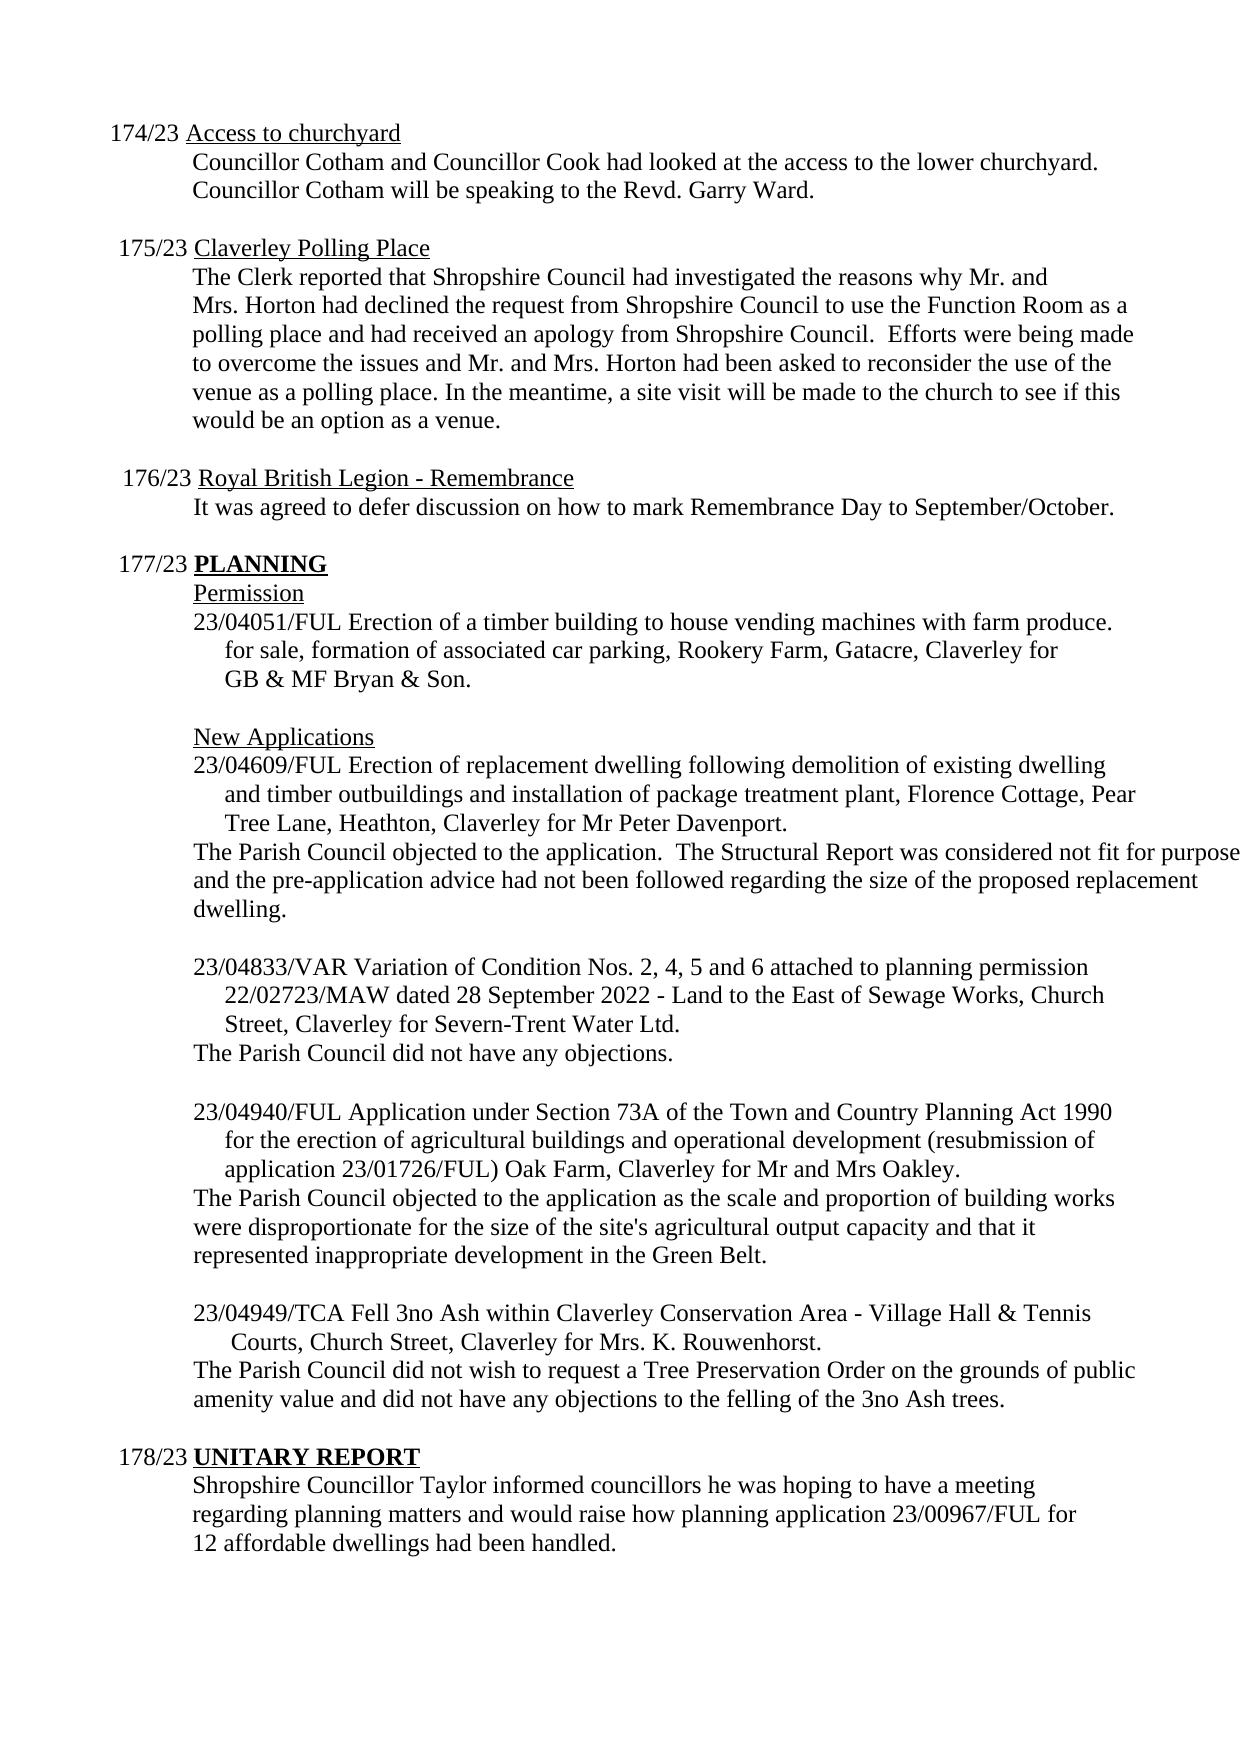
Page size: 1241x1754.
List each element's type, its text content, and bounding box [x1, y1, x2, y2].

text 174/23 Access to churchyard [103, 118, 1137, 147]
text It was agreed to defer discussion on how to mark Remembrance Day to September/October. [193, 492, 1137, 521]
text 176/23 Royal British Legion - Remembrance [103, 463, 1137, 492]
text for the erection of agricultural buildings and operational development (resubmission of [193, 1125, 1137, 1154]
text 175/23 Claverley Polling Place [118, 233, 1137, 262]
text GB & MF Bryan & Son. [193, 664, 1137, 693]
table_header The Parish Council objected to the application. The Structural Report was considered not fit for purpose and the pre-application advice had not been followed regarding the size of the proposed replacement dwelling. [118, 837, 1240, 923]
text Shropshire Councillor Taylor informed councillors he was hoping to have a meeting regarding planning matters and would raise how planning application 23/00967/FUL for [192, 1470, 1137, 1528]
text Street, Claverley for Severn-Trent Water Ltd. [193, 1009, 1137, 1038]
text 23/04949/TCA Fell 3no Ash within Claverley Conservation Area - Village Hall & Tennis [193, 1298, 1137, 1327]
text 23/04609/FUL Erection of replacement dwelling following demolition of existing dwelling [118, 751, 1137, 779]
text The Parish Council did not wish to request a Tree Preservation Order on the grounds of public amenity value and did not have any objections to the felling of the 3no Ash trees. [193, 1355, 1137, 1413]
text The Clerk reported that Shropshire Council had investigated the reasons why Mr. and [118, 262, 1137, 291]
text New Applications [193, 722, 1137, 751]
text 23/04940/FUL Application under Section 73A of the Town and Country Planning Act 1990 [193, 1097, 1137, 1125]
text 12 affordable dwellings had been handled. [192, 1528, 1137, 1557]
text Mrs. Horton had declined the request from Shropshire Council to use the Function Room as a polling place and had received an apology from Shropshire Council. Efforts were being made to overcome the issues and Mr. and Mrs. Horton had been asked to reconsider the use of the venue as a polling place. In the meantime, a site visit will be made to the church to see if this would be an option as a venue. [192, 291, 1137, 434]
text and timber outbuildings and installation of package treatment plant, Florence Cottage, Pear [193, 779, 1137, 808]
text 23/04051/FUL Erection of a timber building to house vending machines with farm produce. [193, 607, 1137, 636]
text The Parish Council did not have any objections. [193, 1038, 1137, 1067]
text 22/02723/MAW dated 28 September 2022 - Land to the East of Sewage Works, Church [193, 981, 1137, 1009]
text for sale, formation of associated car parking, Rookery Farm, Gatacre, Claverley for [193, 636, 1137, 664]
text Courts, Church Street, Claverley for Mrs. K. Rouwenhorst. [193, 1327, 1137, 1355]
text The Parish Council objected to the application as the scale and proportion of building works were disproportionate for the size of the site's agricultural output capacity and that it represented inappropriate development in the Green Belt. [193, 1183, 1137, 1269]
text Permission [118, 578, 1137, 607]
text 178/23 UNITARY REPORT [118, 1442, 1137, 1470]
text 177/23 PLANNING [118, 549, 1137, 578]
text application 23/01726/FUL) Oak Farm, Claverley for Mr and Mrs Oakley. [193, 1154, 1137, 1183]
text 23/04833/VAR Variation of Condition Nos. 2, 4, 5 and 6 attached to planning permission [193, 952, 1137, 981]
text Tree Lane, Heathton, Claverley for Mr Peter Davenport. [193, 808, 1137, 837]
text Councillor Cotham and Councillor Cook had looked at the access to the lower churchyard. Councillor Cotham will be speaking to the Revd. Garry Ward. [103, 147, 1137, 204]
